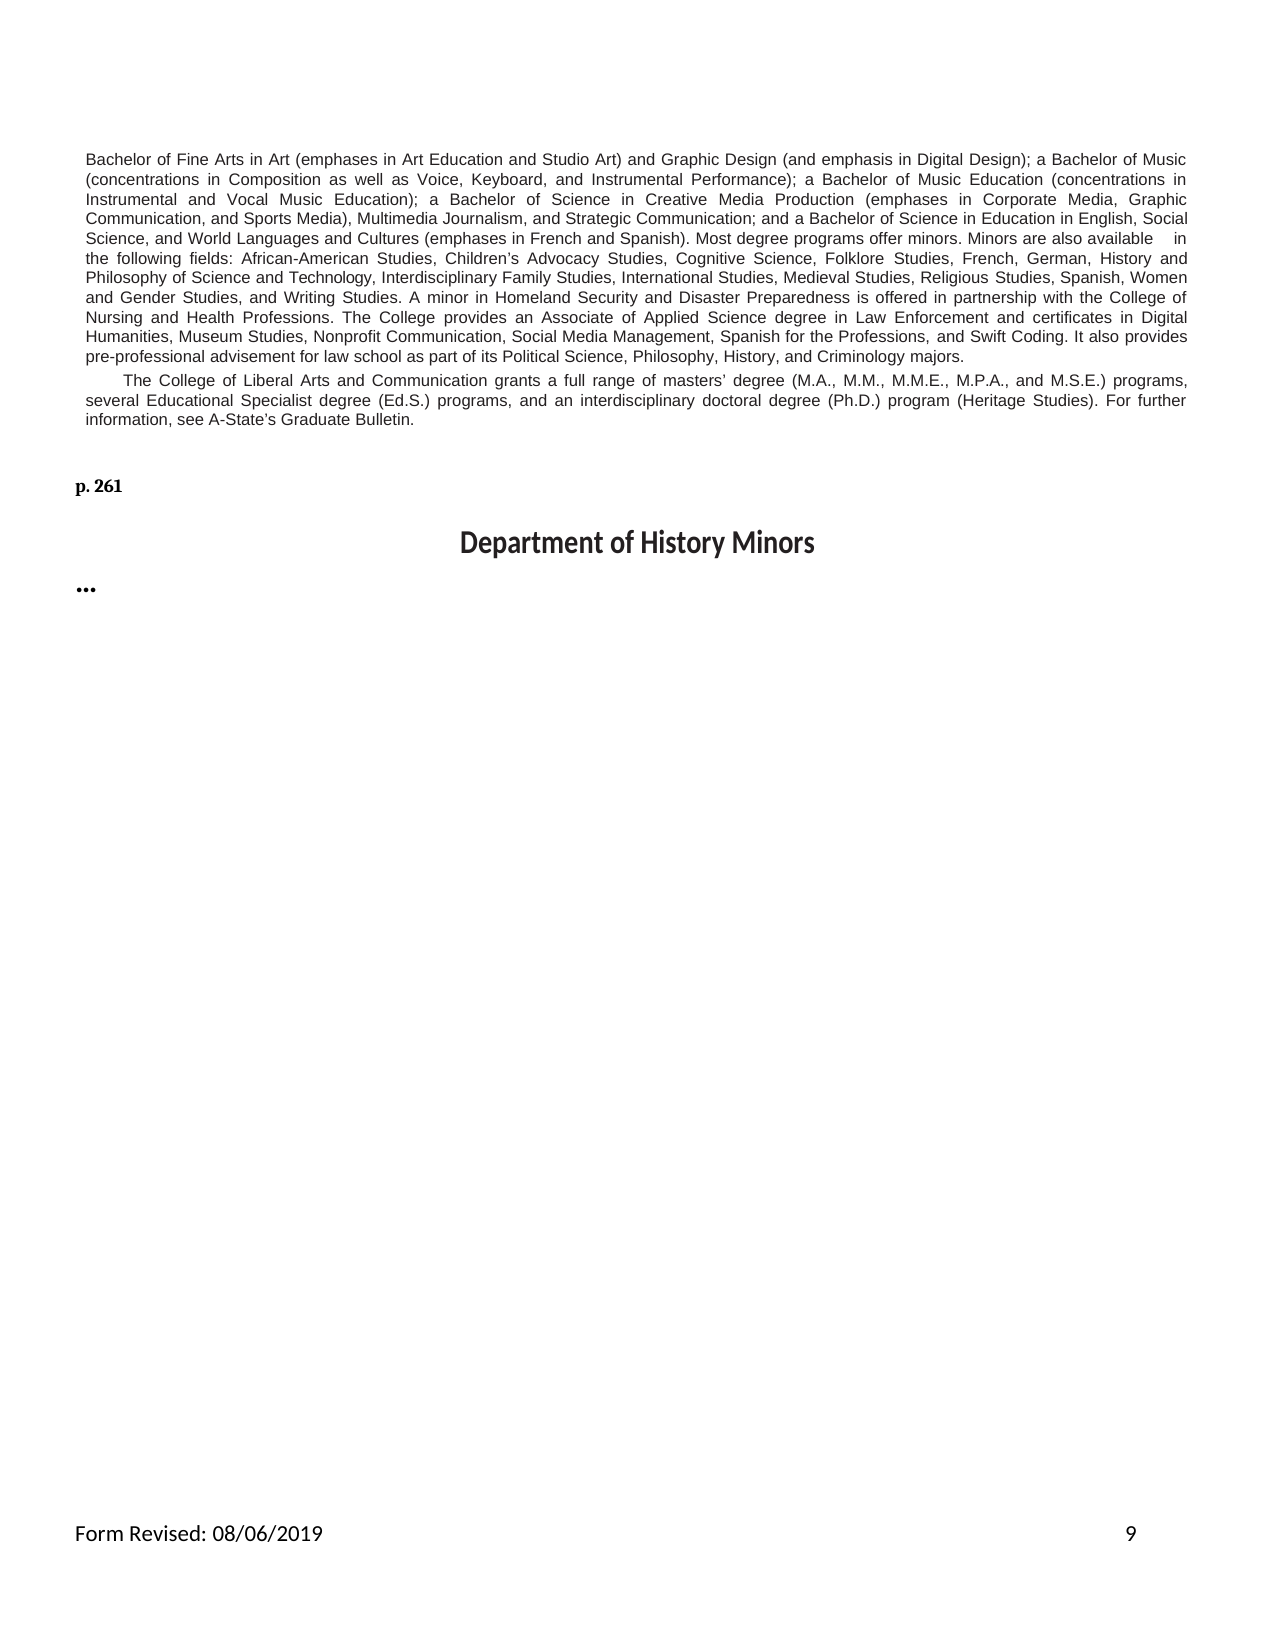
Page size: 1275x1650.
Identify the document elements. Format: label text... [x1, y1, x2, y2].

text p. 261 [75, 476, 1200, 497]
text The College of Liberal Arts and Communication grants a full range of masters’ degree (M.A., M.M., M.M.E., M.P.A., and M.S.E.) programs, several Educational Specialist degree (Ed.S.) programs, and an interdisciplinary doctoral degree (Ph.D.) program (Heritage Studies). For further information, see A-State’s Graduate Bulletin. [85, 371, 1188, 429]
text … [75, 562, 1200, 600]
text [85, 150, 1188, 366]
text Department of History Minors [85, 521, 1190, 562]
